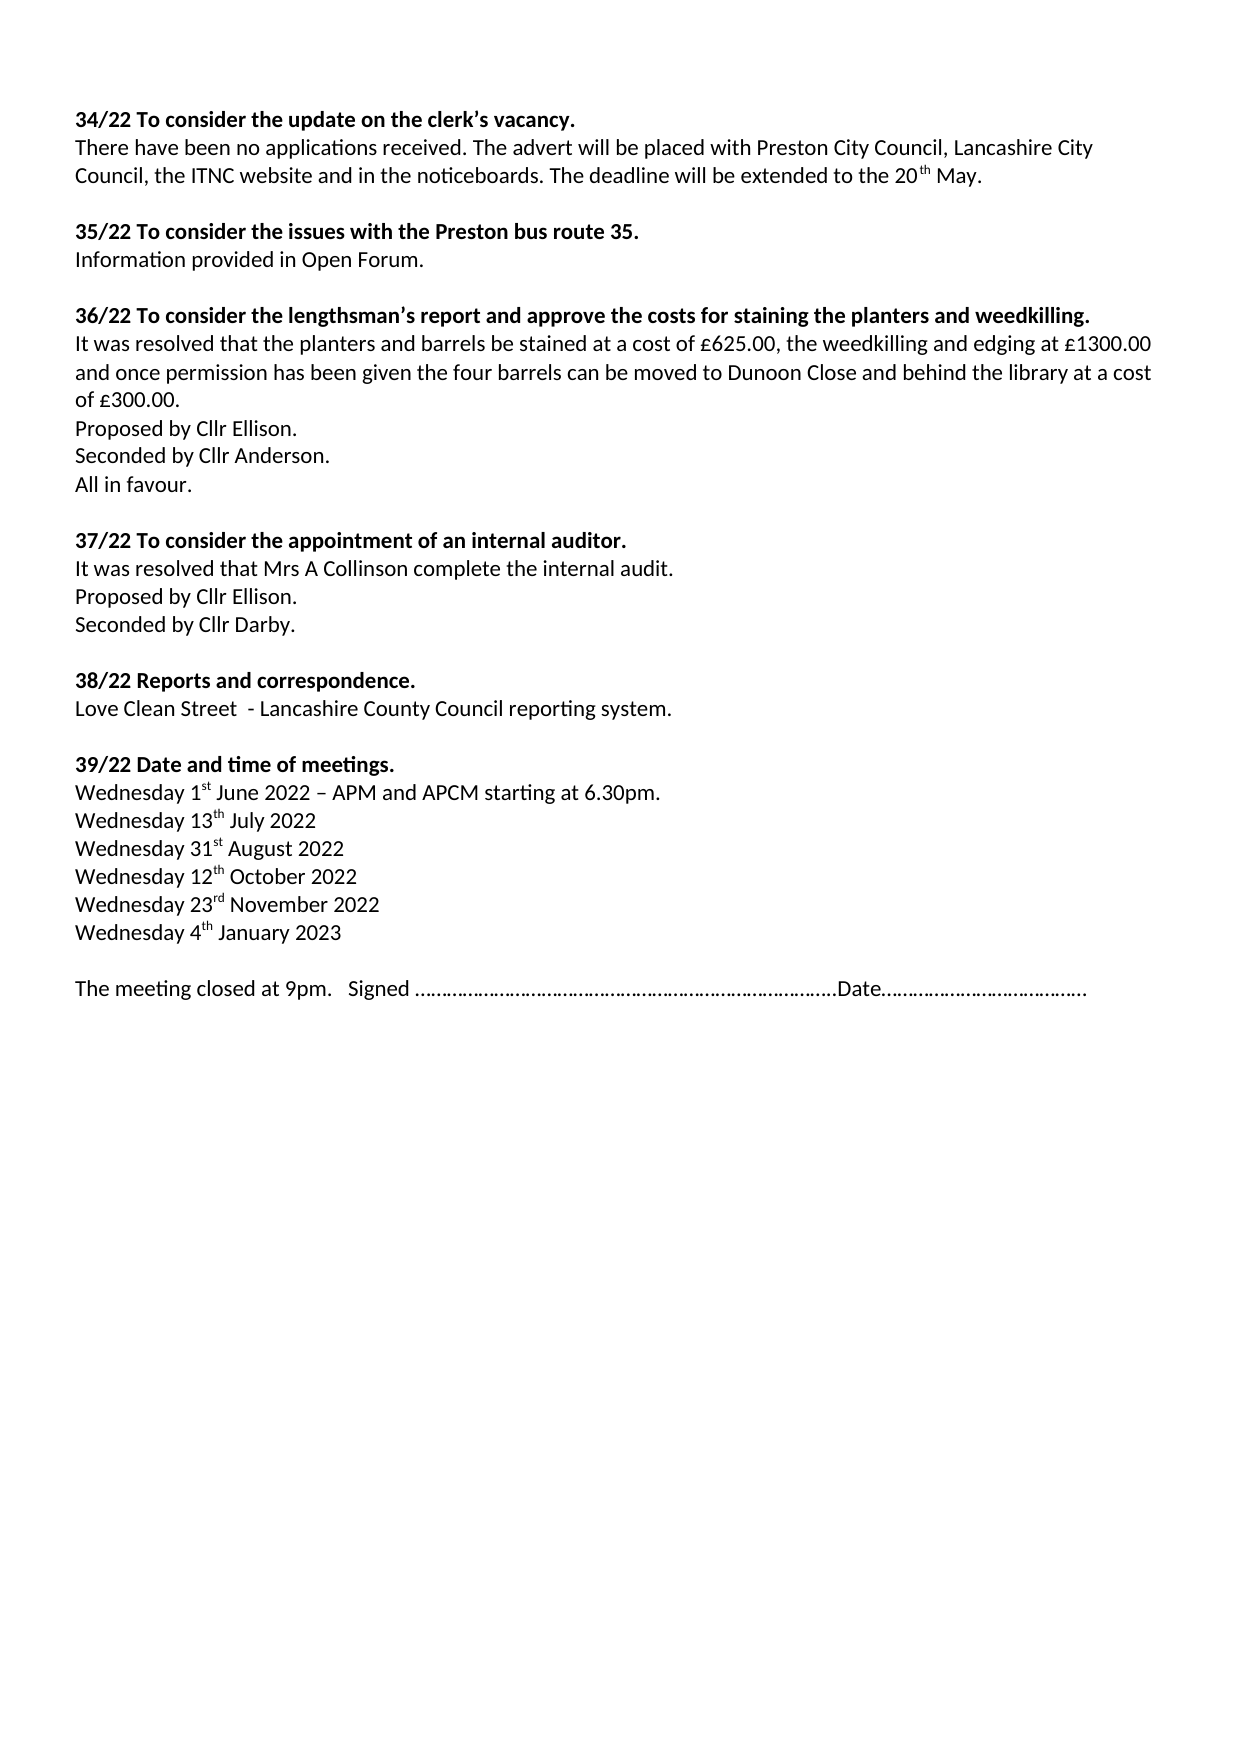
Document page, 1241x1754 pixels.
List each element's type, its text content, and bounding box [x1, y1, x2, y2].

text Proposed by Cllr Ellison. [75, 582, 1165, 610]
text The meeting closed at 9pm. Signed ……………………………………………………………………..Date………………………………… [75, 974, 1165, 1002]
text Wednesday 23rd November 2022 [75, 890, 1165, 918]
text Wednesday 12th October 2022 [75, 862, 1165, 890]
text Wednesday 1st June 2022 – APM and APCM starting at 6.30pm. [75, 778, 1165, 806]
text Seconded by Cllr Darby. [75, 610, 1165, 638]
text It was resolved that Mrs A Collinson complete the internal audit. [75, 554, 1165, 582]
text There have been no applications received. The advert will be placed with Preston City Council, Lancashire City Council, the ITNC website and in the noticeboards. The deadline will be extended to the 20th May. [75, 133, 1165, 189]
text Information provided in Open Forum. [75, 246, 1165, 273]
text Proposed by Cllr Ellison. [75, 414, 1165, 442]
text Seconded by Cllr Anderson. [75, 442, 1165, 470]
text Love Clean Street - Lancashire County Council reporting system. [75, 694, 1165, 722]
text 39/22 Date and time of meetings. [75, 750, 1165, 778]
text Wednesday 13th July 2022 [75, 806, 1165, 834]
text 34/22 To consider the update on the clerk’s vacancy. [75, 105, 1165, 133]
text 37/22 To consider the appointment of an internal auditor. [75, 526, 1165, 554]
text 35/22 To consider the issues with the Preston bus route 35. [75, 217, 1165, 246]
text All in favour. [75, 470, 1165, 498]
text Wednesday 31st August 2022 [75, 834, 1165, 862]
text 36/22 To consider the lengthsman’s report and approve the costs for staining the planters and weedkilling. [75, 302, 1165, 329]
text 38/22 Reports and correspondence. [75, 666, 1165, 694]
text Wednesday 4th January 2023 [75, 918, 1165, 946]
text It was resolved that the planters and barrels be stained at a cost of £625.00, the weedkilling and edging at £1300.00 and once permission has been given the four barrels can be moved to Dunoon Close and behind the library at a cost of £300.00. [75, 329, 1165, 414]
